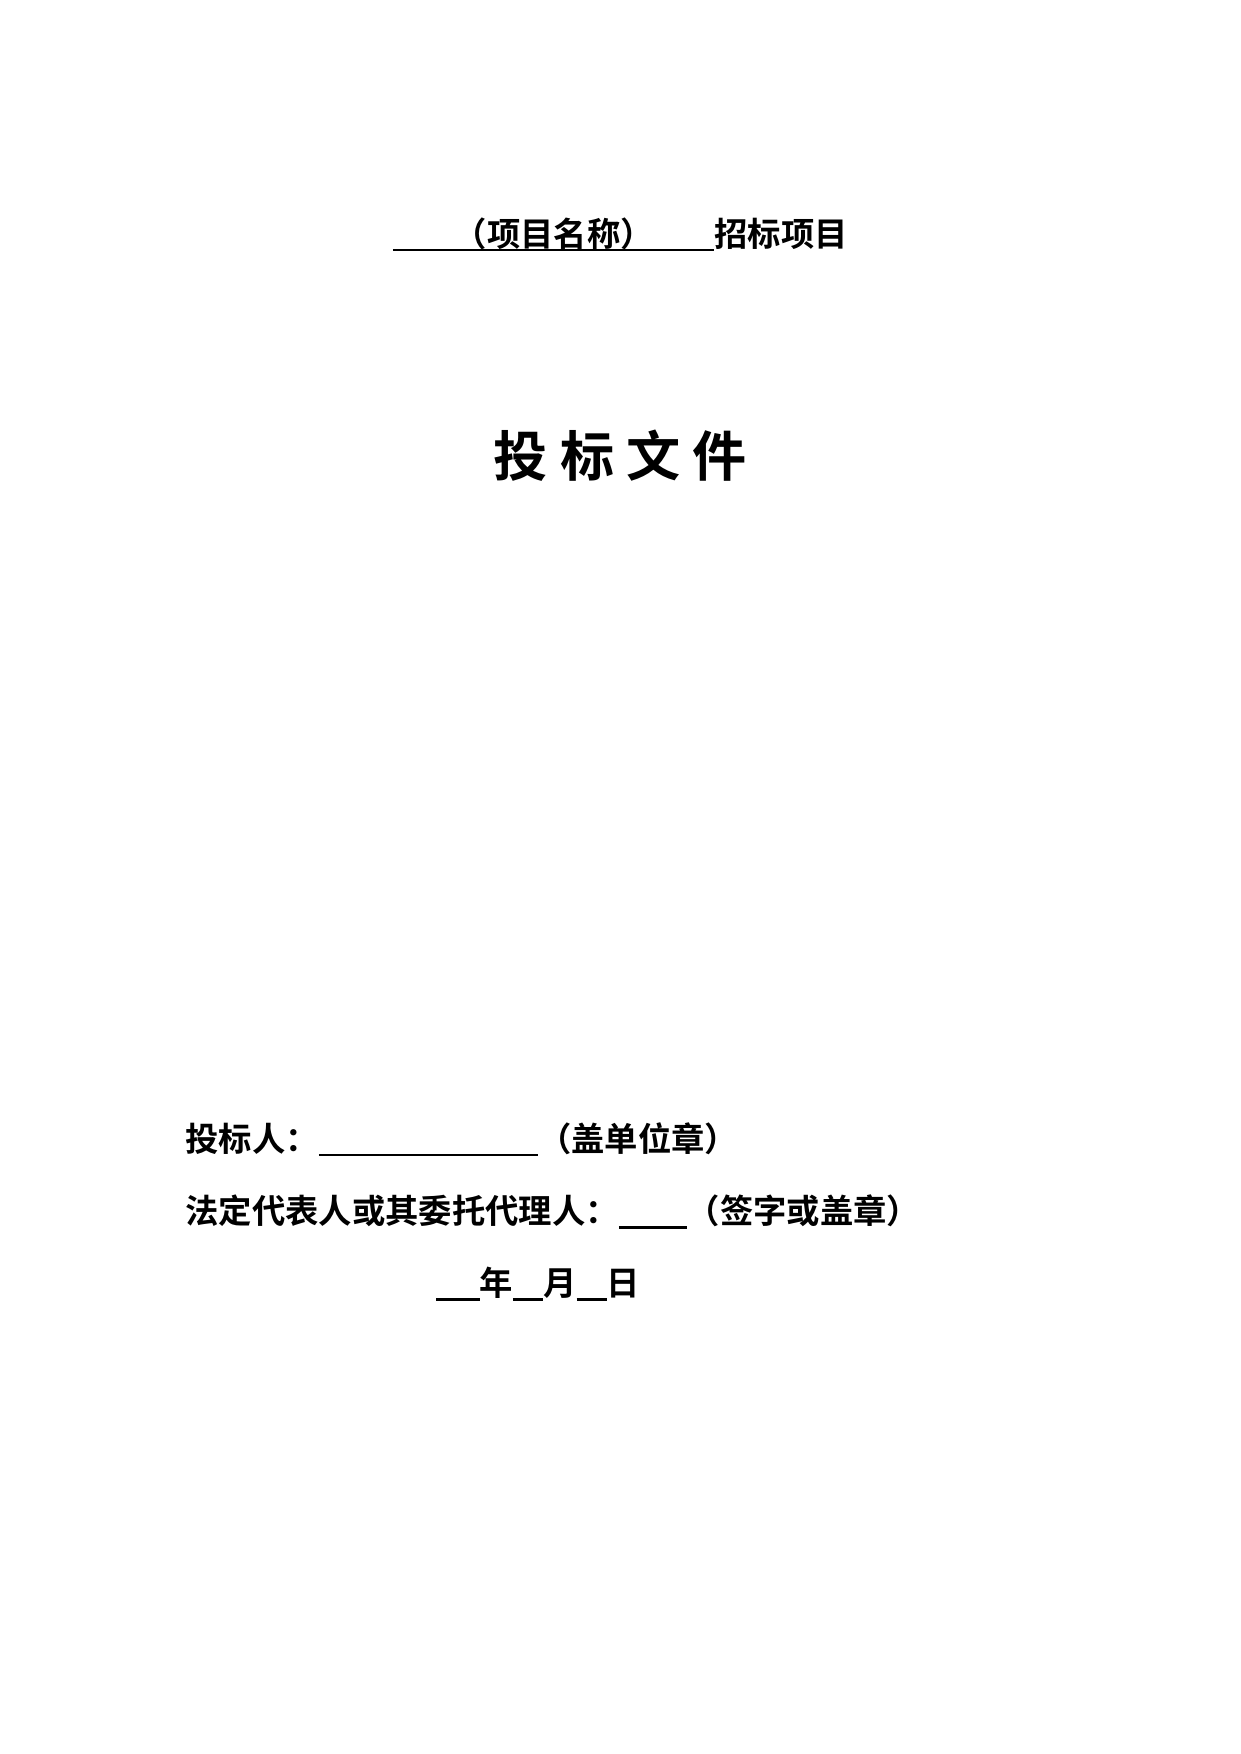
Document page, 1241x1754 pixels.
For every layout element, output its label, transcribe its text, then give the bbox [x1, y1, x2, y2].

text （项目名称） 招标项目 [118, 207, 1122, 256]
text 年 月 日 [118, 1257, 1122, 1305]
text 投标人： （盖单位章） [118, 1112, 1122, 1161]
text 投 标 文 件 [118, 414, 1122, 492]
text 法定代表人或其委托代理人： （签字或盖章） [118, 1185, 1122, 1233]
